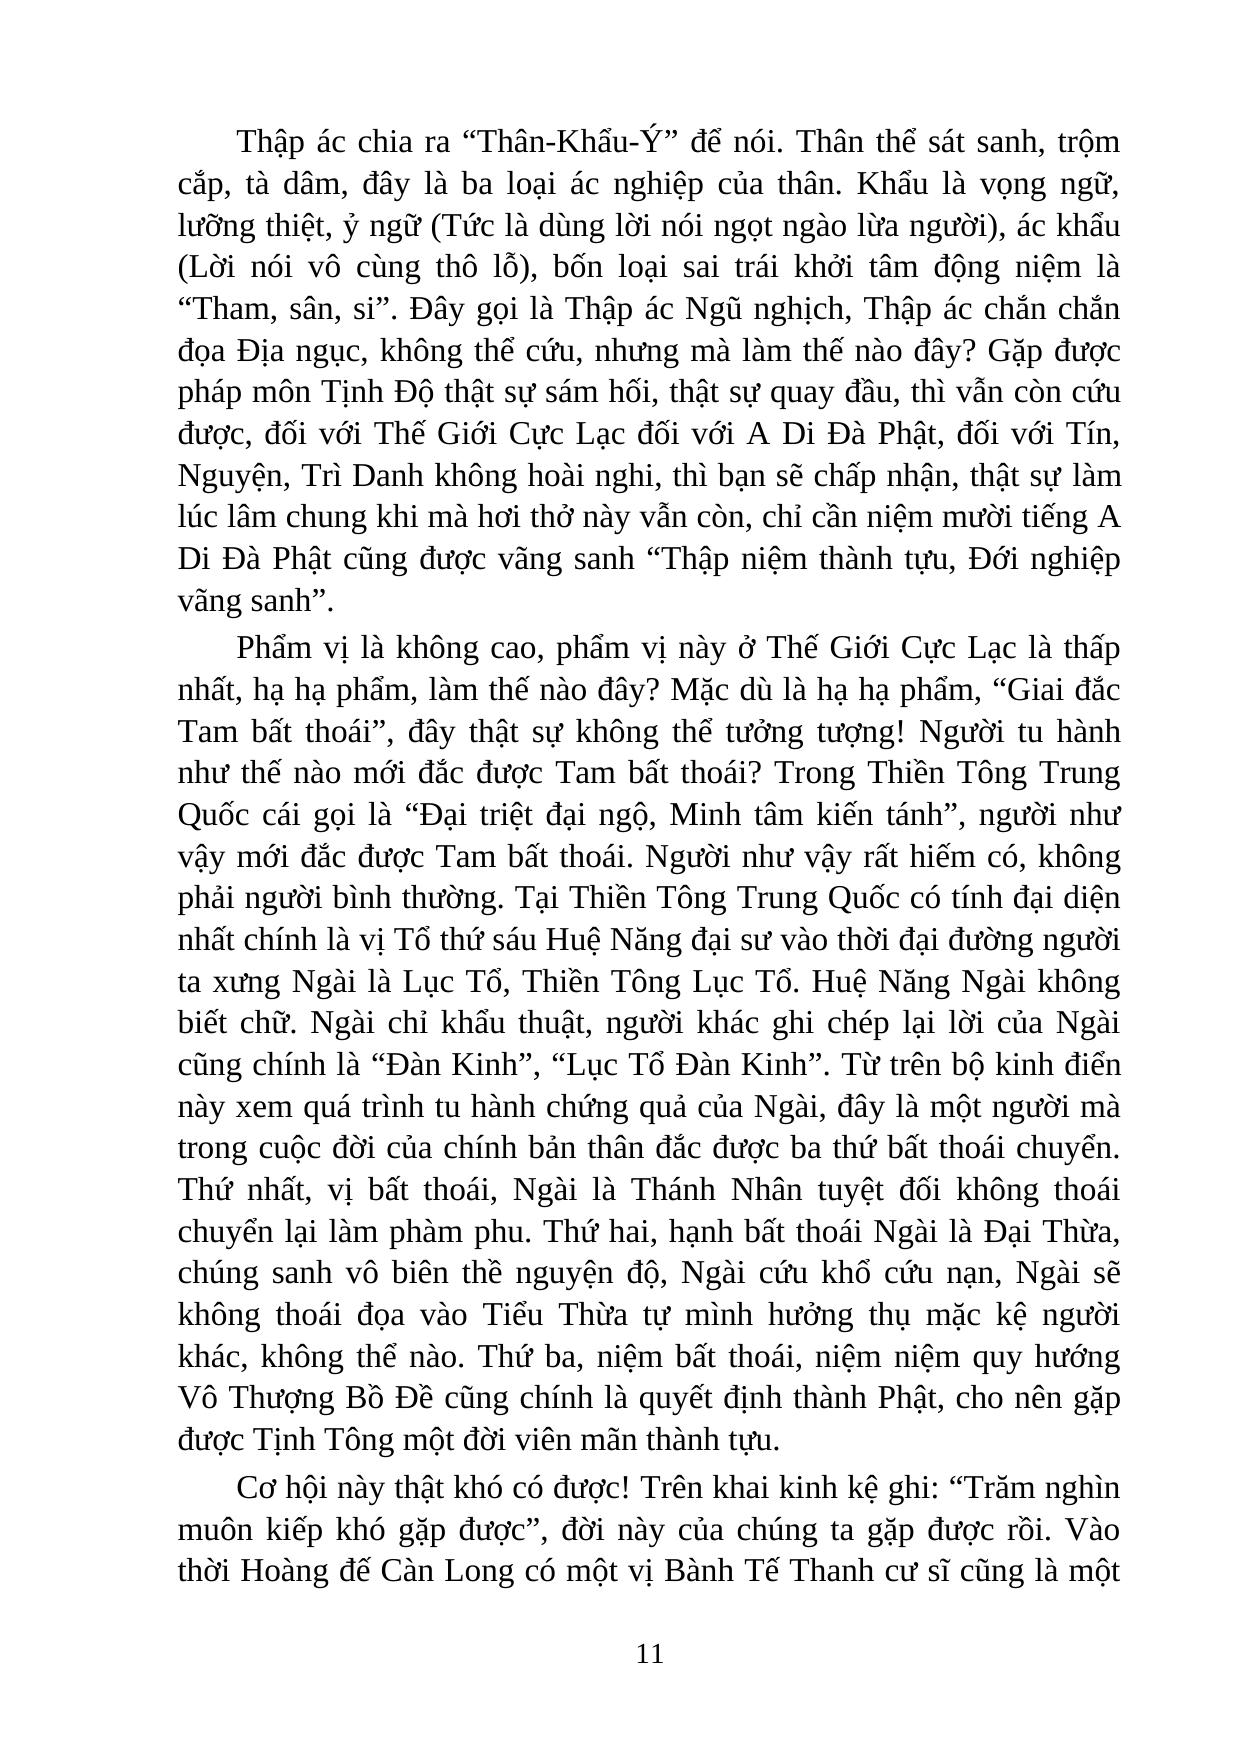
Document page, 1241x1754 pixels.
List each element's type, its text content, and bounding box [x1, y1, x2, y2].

text Thập ác chia ra “Thân-Khẩu-Ý” để nói. Thân thể sát sanh, trộm cắp, tà dâm, đây là ba loại ác nghiệp của thân. Khẩu là vọng ngữ, lưỡng thiệt, ỷ ngữ (Tức là dùng lời nói ngọt ngào lừa người), ác khẩu (Lời nói vô cùng thô lỗ), bốn loại sai trái khởi tâm động niệm là “Tham, sân, si”. Đây gọi là Thập ác Ngũ nghịch, Thập ác chắn chắn đọa Địa ngục, không thể cứu, nhưng mà làm thế nào đây? Gặp được pháp môn Tịnh Độ thật sự sám hối, thật sự quay đầu, thì vẫn còn cứu được, đối với Thế Giới Cực Lạc đối với A Di Đà Phật, đối với Tín, Nguyện, Trì Danh không hoài nghi, thì bạn sẽ chấp nhận, thật sự làm lúc lâm chung khi mà hơi thở này vẫn còn, chỉ cần niệm mười tiếng A Di Đà Phật cũng được vãng sanh “Thập niệm thành tựu, Đới nghiệp vãng sanh”. [177, 118, 1122, 618]
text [177, 1464, 1122, 1589]
text Phẩm vị là không cao, phẩm vị này ở Thế Giới Cực Lạc là thấp nhất, hạ hạ phẩm, làm thế nào đây? Mặc dù là hạ hạ phẩm, “Giai đắc Tam bất thoái”, đây thật sự không thể tưởng tượng! Người tu hành như thế nào mới đắc được Tam bất thoái? Trong Thiền Tông Trung Quốc cái gọi là “Đại triệt đại ngộ, Minh tâm kiến tánh”, người như vậy mới đắc được Tam bất thoái. Người như vậy rất hiếm có, không phải người bình thường. Tại Thiền Tông Trung Quốc có tính đại diện nhất chính là vị Tổ thứ sáu Huệ Năng đại sư vào thời đại đường người ta xưng Ngài là Lục Tổ, Thiền Tông Lục Tổ. Huệ Năng Ngài không biết chữ. Ngài chỉ khẩu thuật, người khác ghi chép lại lời của Ngài cũng chính là “Đàn Kinh”, “Lục Tổ Đàn Kinh”. Từ trên bộ kinh điển này xem quá trình tu hành chứng quả của Ngài, đây là một người mà trong cuộc đời của chính bản thân đắc được ba thứ bất thoái chuyển. Thứ nhất, vị bất thoái, Ngài là Thánh Nhân tuyệt đối không thoái chuyển lại làm phàm phu. Thứ hai, hạnh bất thoái Ngài là Đại Thừa, chúng sanh vô biên thề nguyện độ, Ngài cứu khổ cứu nạn, Ngài sẽ không thoái đọa vào Tiểu Thừa tự mình hưởng thụ mặc kệ người khác, không thể nào. Thứ ba, niệm bất thoái, niệm niệm quy hướng Vô Thượng Bồ Đề cũng chính là quyết định thành Phật, cho nên gặp được Tịnh Tông một đời viên mãn thành tựu. [177, 624, 1122, 1458]
